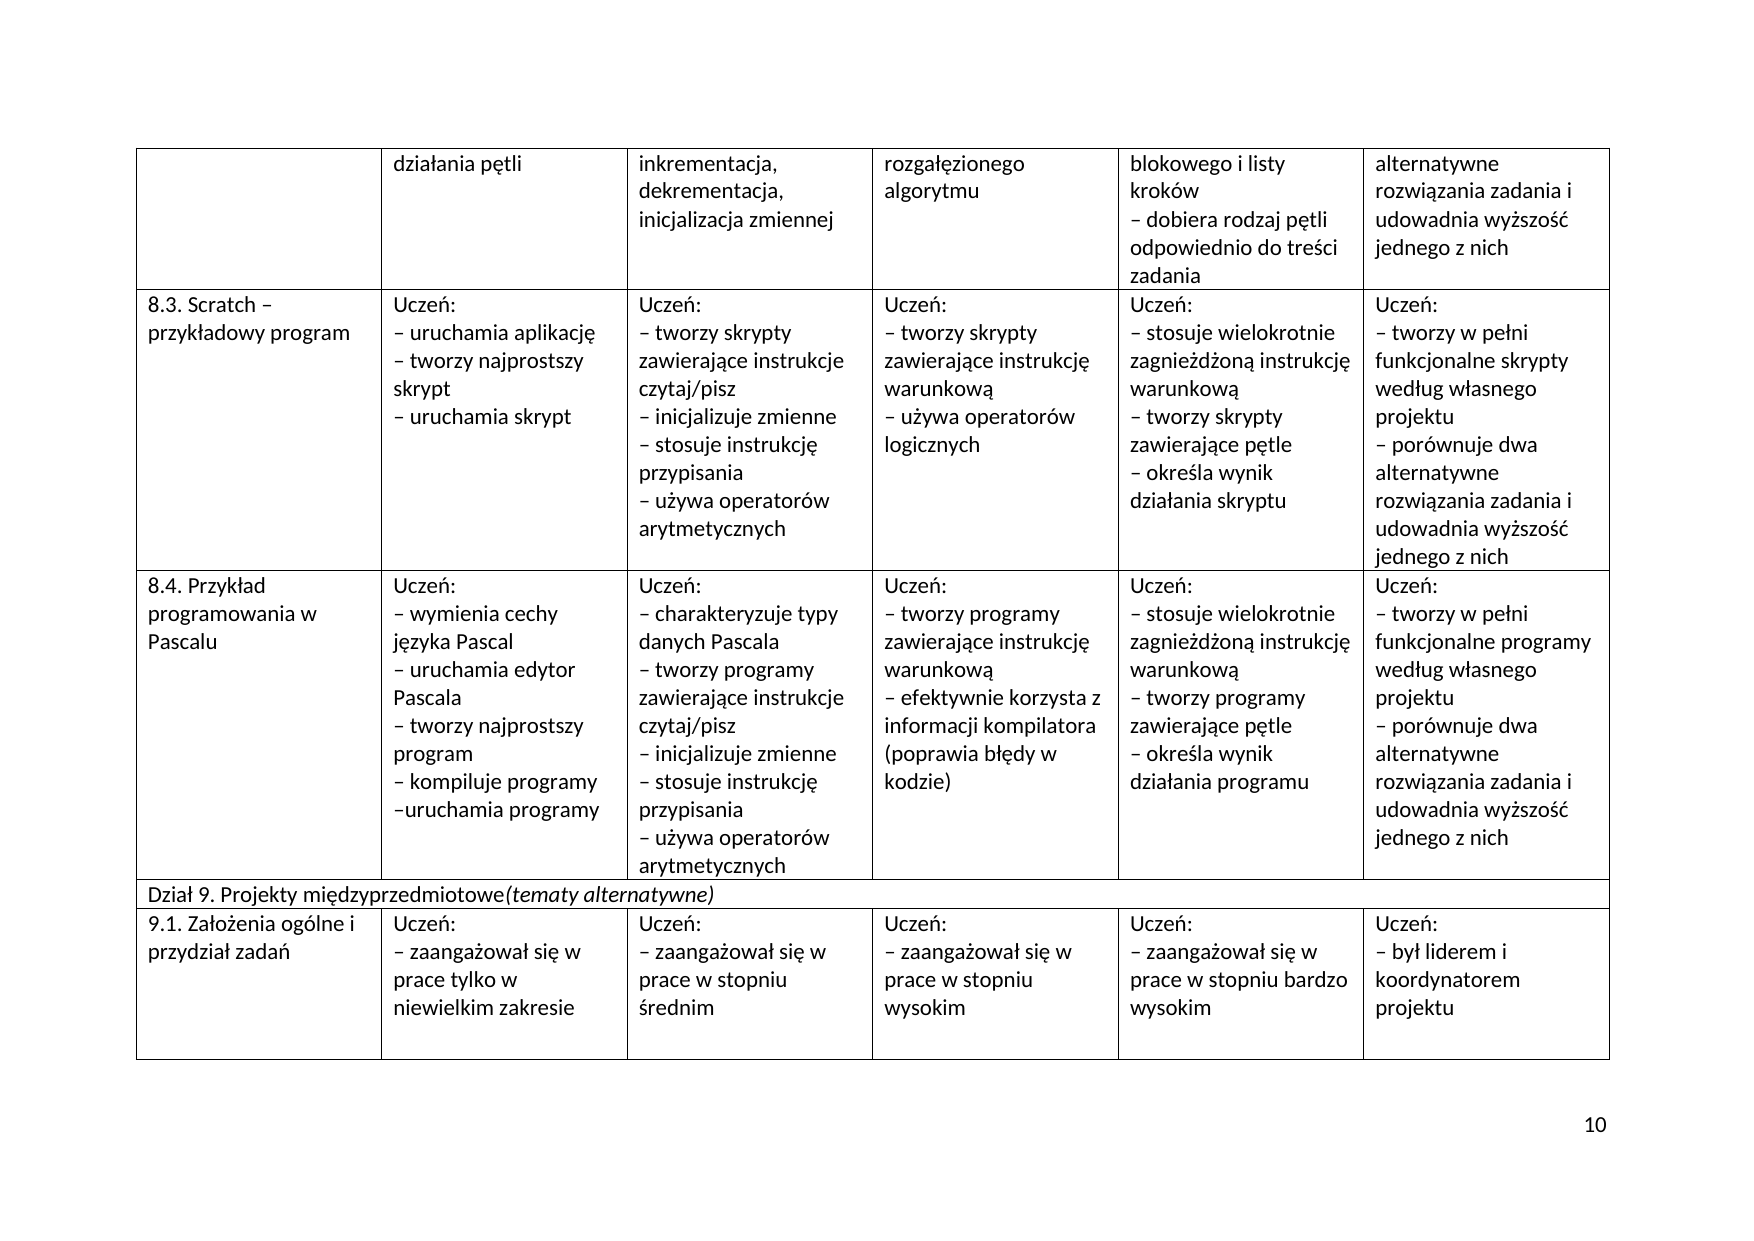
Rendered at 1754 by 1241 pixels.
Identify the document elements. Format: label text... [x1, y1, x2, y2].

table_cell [1119, 909, 1363, 1059]
table_cell Uczeń: – tworzy skrypty zawierające instrukcje czytaj/pisz – inicjalizuje zmienne – stosuje instrukcję przypisania – używa operatorów arytmetycznych [628, 290, 872, 570]
table_cell 8.4. Przykład programowania w Pascalu [137, 571, 381, 879]
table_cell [873, 149, 1118, 289]
table_cell Uczeń: – charakteryzuje typy danych Pascala – tworzy programy zawierające instrukcje czytaj/pisz – inicjalizuje zmienne – stosuje instrukcję przypisania – używa operatorów arytmetycznych [628, 571, 872, 879]
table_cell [382, 149, 627, 289]
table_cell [873, 909, 1118, 1059]
table_cell Uczeń: – wymienia cechy języka Pascal – uruchamia edytor Pascala – tworzy najprostszy program – kompiluje programy –uruchamia programy [382, 571, 627, 879]
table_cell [1119, 149, 1363, 289]
table_cell Dział 9. Projekty międzyprzedmiotowe(tematy alternatywne) [137, 880, 1609, 908]
table_cell 8.3. Scratch – przykładowy program [137, 290, 381, 570]
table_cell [1364, 909, 1609, 1059]
table_cell Uczeń: – stosuje wielokrotnie zagnieżdżoną instrukcję warunkową – tworzy skrypty zawierające pętle – określa wynik działania skryptu [1119, 290, 1363, 570]
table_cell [628, 909, 872, 1059]
table_cell Uczeń: – tworzy w pełni funkcjonalne programy według własnego projektu – porównuje dwa alternatywne rozwiązania zadania i udowadnia wyższość jednego z nich [1364, 571, 1609, 879]
table_cell Uczeń: – tworzy skrypty zawierające instrukcję warunkową – używa operatorów logicznych [873, 290, 1118, 570]
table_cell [1364, 149, 1609, 289]
table_cell Uczeń: – stosuje wielokrotnie zagnieżdżoną instrukcję warunkową – tworzy programy zawierające pętle – określa wynik działania programu [1119, 571, 1363, 879]
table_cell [382, 909, 627, 1059]
table_cell 9.1. Założenia ogólne i przydział zadań [137, 909, 381, 1059]
table_cell Uczeń: – tworzy w pełni funkcjonalne skrypty według własnego projektu – porównuje dwa alternatywne rozwiązania zadania i udowadnia wyższość jednego z nich [1364, 290, 1609, 570]
table_cell Uczeń: – uruchamia aplikację – tworzy najprostszy skrypt – uruchamia skrypt [382, 290, 627, 570]
table_cell Uczeń: – tworzy programy zawierające instrukcję warunkową – efektywnie korzysta z informacji kompilatora (poprawia błędy w kodzie) [873, 571, 1118, 879]
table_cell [628, 149, 872, 289]
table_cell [137, 149, 381, 289]
